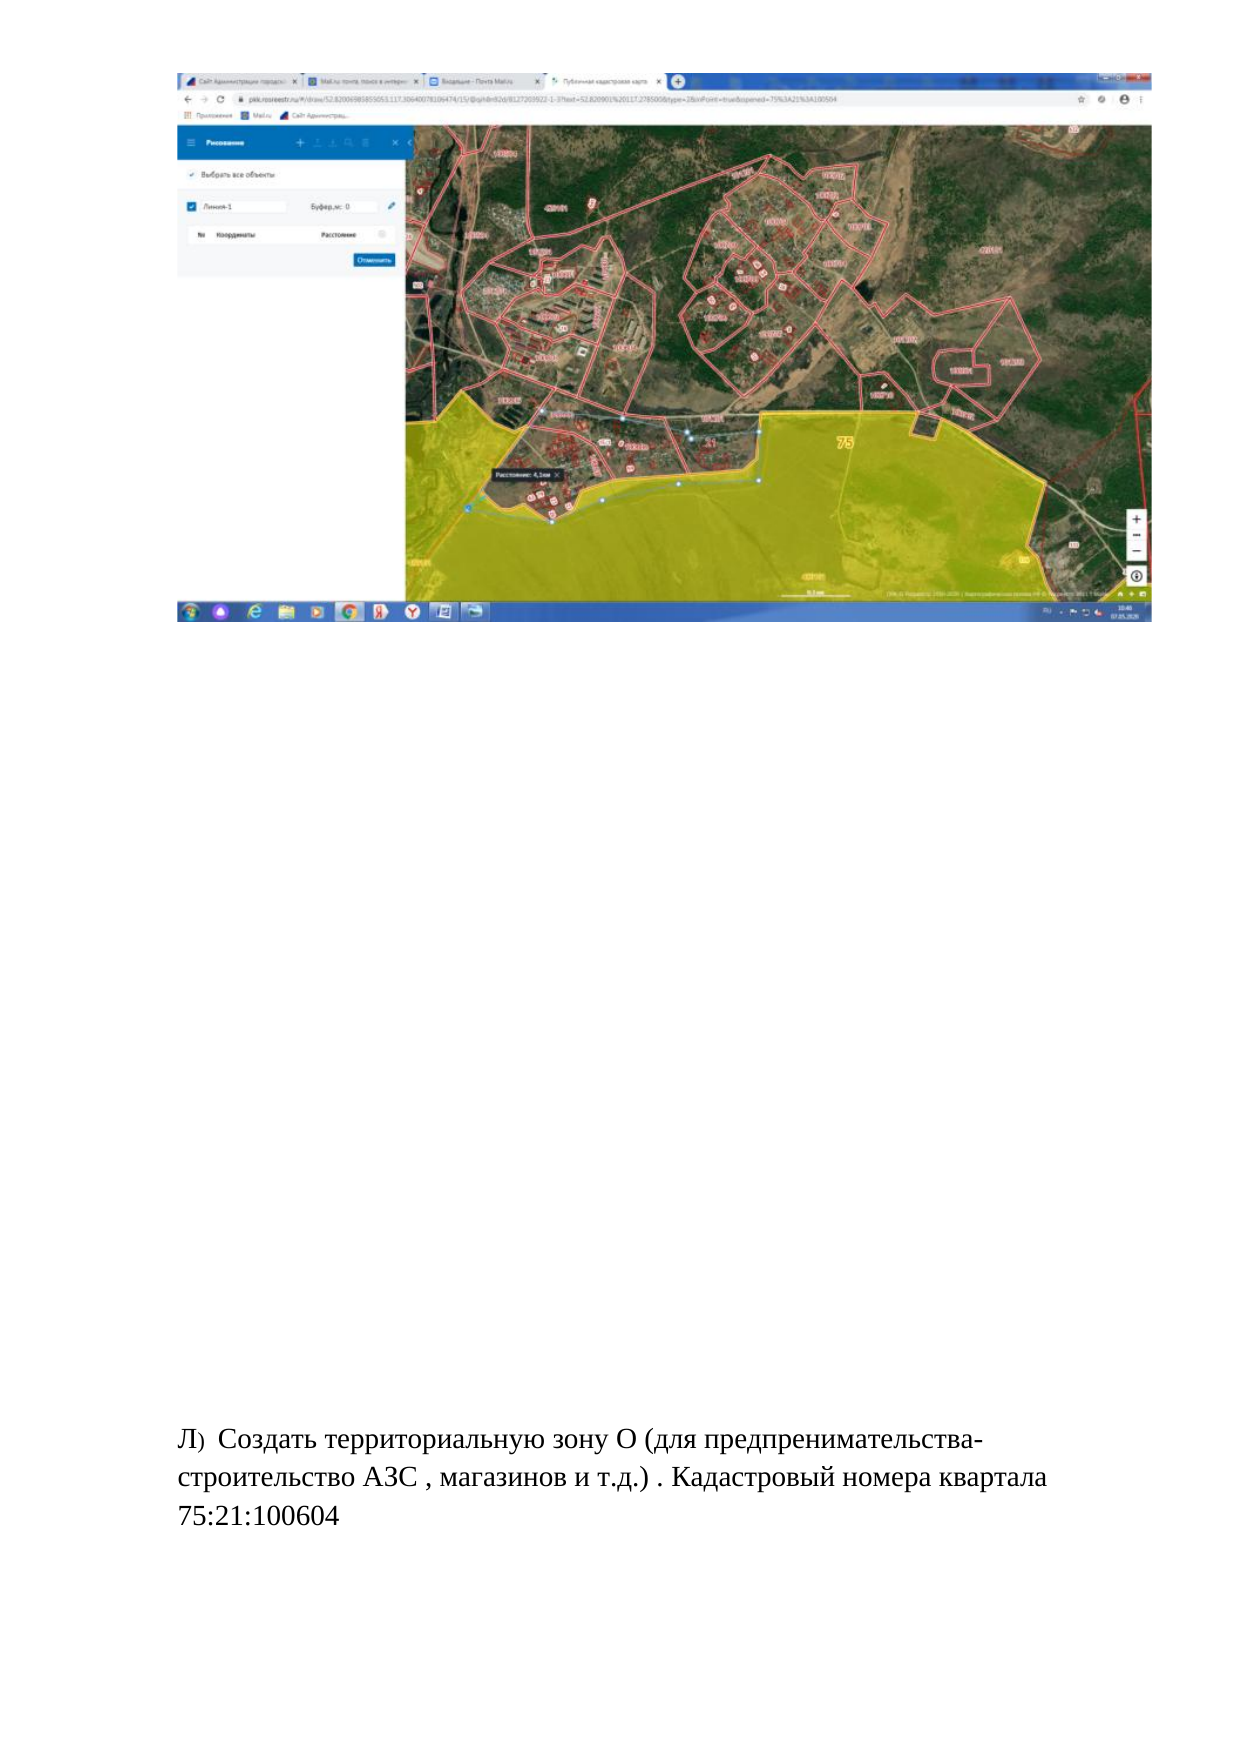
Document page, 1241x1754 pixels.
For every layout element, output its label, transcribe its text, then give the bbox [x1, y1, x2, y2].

text Л) Создать территориальную зону О (для предпренимательства- строительство АЗС , магазинов и т.д.) . Кадастровый номера квартала 75:21:100604 [177, 1421, 1152, 1532]
picture [177, 73, 1152, 622]
